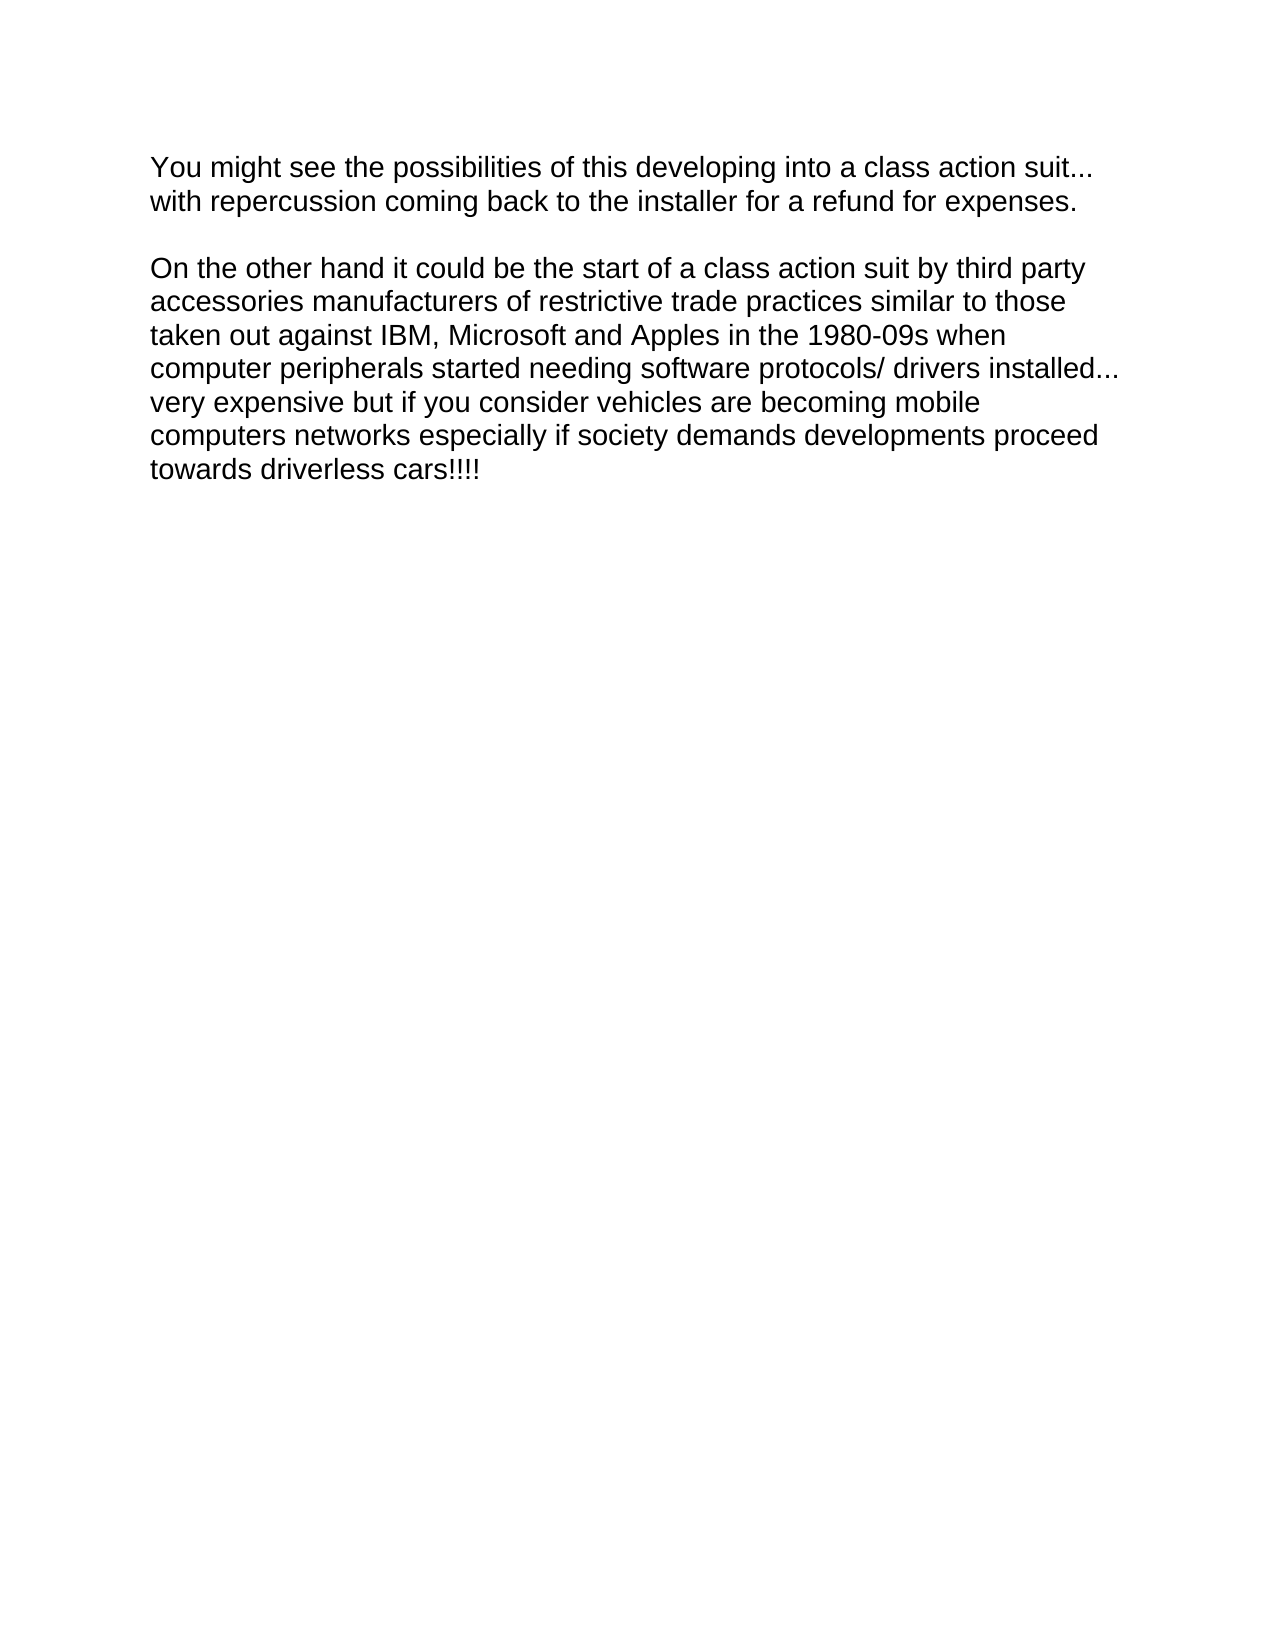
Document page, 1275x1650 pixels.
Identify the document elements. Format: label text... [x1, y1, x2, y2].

text On the other hand it could be the start of a class action suit by third party accessories manufacturers of restrictive trade practices similar to those taken out against IBM, Microsoft and Apples in the 1980-09s when computer peripherals started needing software protocols/ drivers installed... very expensive but if you consider vehicles are becoming mobile computers networks especially if society demands developments proceed towards driverless cars!!!! [150, 251, 1125, 485]
text You might see the possibilities of this developing into a class action suit... with repercussion coming back to the installer for a refund for expenses. [150, 150, 1125, 217]
